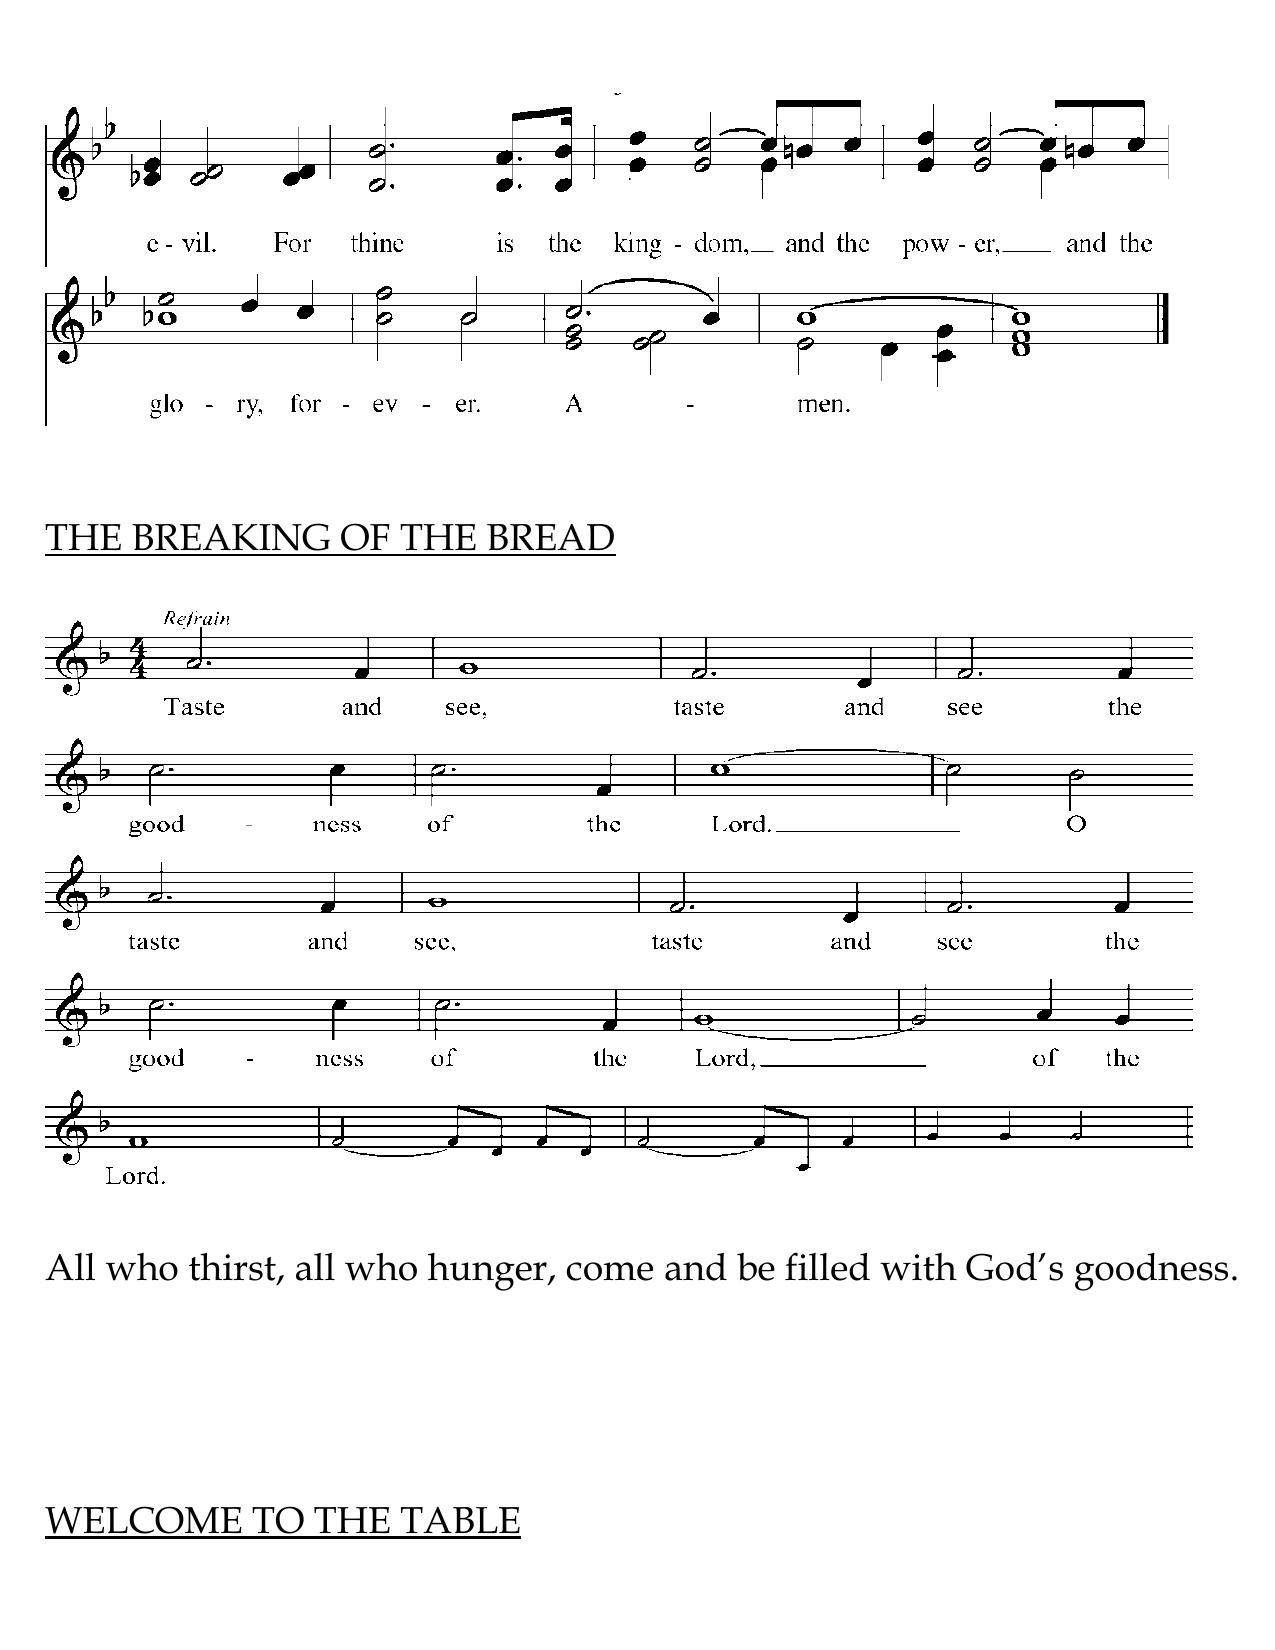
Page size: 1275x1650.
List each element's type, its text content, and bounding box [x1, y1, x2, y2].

picture [45, 93, 1169, 426]
subtitle THE BREAKING OF THE BREAD [45, 516, 1245, 561]
text All who thirst, all who hunger, come and be filled with God’s goodness. [45, 1246, 1245, 1291]
text WELCOME TO THE TABLE [45, 1499, 1228, 1544]
picture [45, 606, 1193, 1201]
